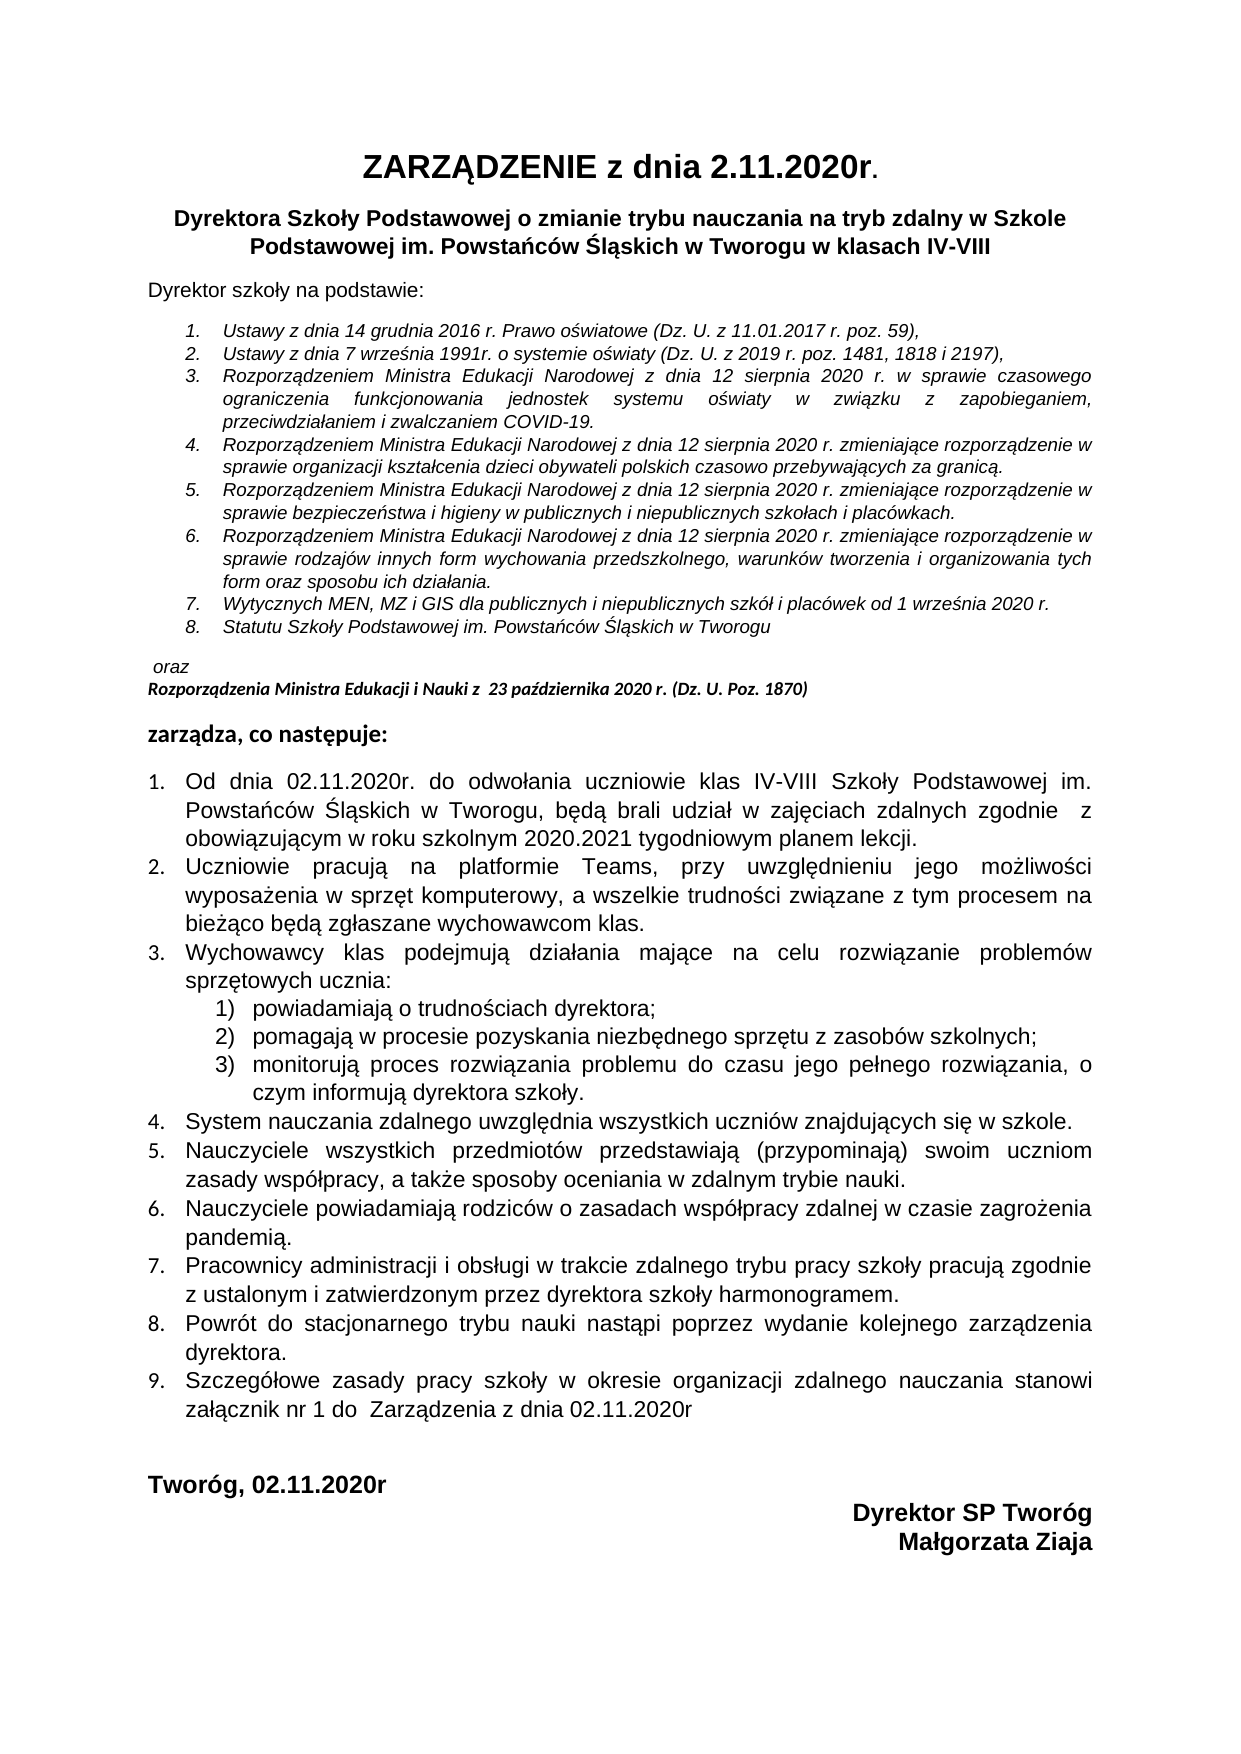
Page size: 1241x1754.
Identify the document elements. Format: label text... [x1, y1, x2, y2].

text Dyrektor szkoły na podstawie: [148, 277, 1093, 301]
list Nauczyciele wszystkich przedmiotów przedstawiają (przypominają) swoim uczniom zasady współpracy, a także sposoby oceniania w zdalnym trybie nauki. [148, 1137, 1093, 1193]
list Statutu Szkoły Podstawowej im. Powstańców Śląskich w Tworogu [185, 616, 1093, 638]
list powiadamiają o trudnościach dyrektora; [215, 995, 1093, 1022]
text Dyrektor SP Tworóg [148, 1498, 1093, 1527]
list System nauczania zdalnego uwzględnia wszystkich uczniów znajdujących się w szkole. [148, 1107, 1093, 1135]
text zarządza, co następuje: [148, 718, 1093, 748]
list pomagają w procesie pozyskania niezbędnego sprzętu z zasobów szkolnych; [215, 1023, 1093, 1049]
text Małgorzata Ziaja [148, 1527, 1093, 1556]
list Powrót do stacjonarnego trybu nauki nastąpi poprzez wydanie kolejnego zarządzenia dyrektora. [148, 1309, 1093, 1365]
text oraz [148, 656, 1093, 677]
list Rozporządzeniem Ministra Edukacji Narodowej z dnia 12 sierpnia 2020 r. w sprawie czasowego ograniczenia funkcjonowania jednostek systemu oświaty w związku z zapobieganiem, przeciwdziałaniem i zwalczaniem COVID-19. [185, 365, 1093, 432]
text Tworóg, 02.11.2020r [148, 1469, 1093, 1498]
list Od dnia 02.11.2020r. do odwołania uczniowie klas IV-VIII Szkoły Podstawowej im. Powstańców Śląskich w Tworogu, będą brali udział w zajęciach zdalnych zgodnie z obowiązującym w roku szkolnym 2020.2021 tygodniowym planem lekcji. [148, 767, 1093, 851]
list Rozporządzeniem Ministra Edukacji Narodowej z dnia 12 sierpnia 2020 r. zmieniające rozporządzenie w sprawie organizacji kształcenia dzieci obywateli polskich czasowo przebywających za granicą. [185, 433, 1093, 478]
list Szczegółowe zasady pracy szkoły w okresie organizacji zdalnego nauczania stanowi załącznik nr 1 do Zarządzenia z dnia 02.11.2020r [148, 1367, 1093, 1423]
text Rozporządzenia Ministra Edukacji i Nauki z 23 października 2020 r. (Dz. U. Poz. 1870) [148, 677, 1093, 700]
list Nauczyciele powiadamiają rodziców o zasadach współpracy zdalnej w czasie zagrożenia pandemią. [148, 1194, 1093, 1250]
list Ustawy z dnia 7 września 1991r. o systemie oświaty (Dz. U. z 2019 r. poz. 1481, 1818 i 2197), [185, 342, 1093, 364]
list Uczniowie pracują na platformie Teams, przy uwzględnieniu jego możliwości wyposażenia w sprzęt komputerowy, a wszelkie trudności związane z tym procesem na bieżąco będą zgłaszane wychowawcom klas. [148, 852, 1093, 936]
list Rozporządzeniem Ministra Edukacji Narodowej z dnia 12 sierpnia 2020 r. zmieniające rozporządzenie w sprawie bezpieczeństwa i higieny w publicznych i niepublicznych szkołach i placówkach. [185, 479, 1093, 523]
list Pracownicy administracji i obsługi w trakcie zdalnego trybu pracy szkoły pracują zgodnie z ustalonym i zatwierdzonym przez dyrektora szkoły harmonogramem. [148, 1252, 1093, 1308]
list Wychowawcy klas podejmują działania mające na celu rozwiązanie problemów sprzętowych ucznia: [148, 938, 1093, 994]
list Ustawy z dnia 14 grudnia 2016 r. Prawo oświatowe (Dz. U. z 11.01.2017 r. poz. 59), [185, 319, 1093, 341]
text ZARZĄDZENIE z dnia 2.11.2020r. [148, 148, 1093, 186]
list Wytycznych MEN, MZ i GIS dla publicznych i niepublicznych szkół i placówek od 1 września 2020 r. [185, 593, 1093, 615]
list monitorują proces rozwiązania problemu do czasu jego pełnego rozwiązania, o czym informują dyrektora szkoły. [215, 1051, 1093, 1105]
text Dyrektora Szkoły Podstawowej o zmianie trybu nauczania na tryb zdalny w Szkole Podstawowej im. Powstańców Śląskich w Tworogu w klasach IV-VIII [148, 205, 1093, 259]
list Rozporządzeniem Ministra Edukacji Narodowej z dnia 12 sierpnia 2020 r. zmieniające rozporządzenie w sprawie rodzajów innych form wychowania przedszkolnego, warunków tworzenia i organizowania tych form oraz sposobu ich działania. [185, 525, 1093, 592]
